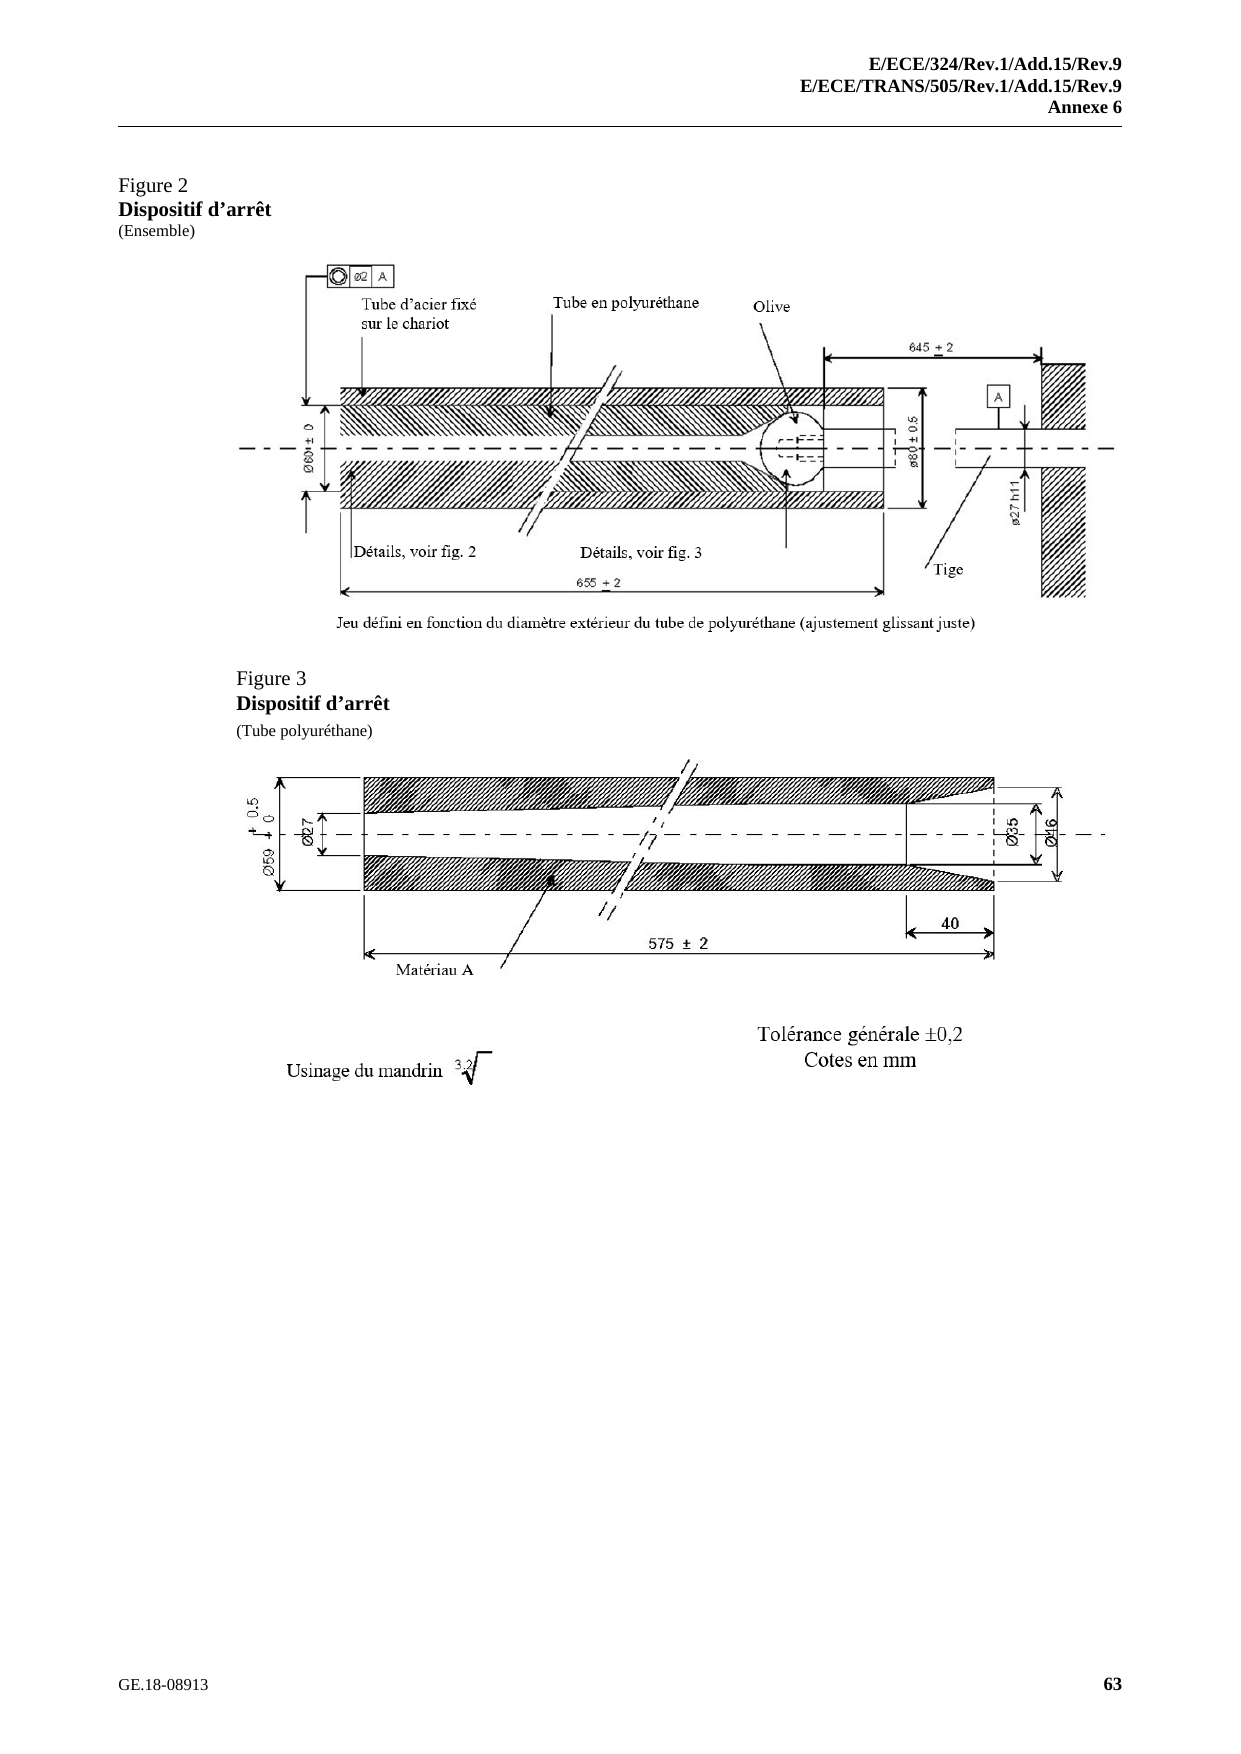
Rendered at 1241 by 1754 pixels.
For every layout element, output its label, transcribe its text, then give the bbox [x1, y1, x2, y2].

picture [236, 252, 1117, 653]
picture [236, 752, 1117, 1098]
text Figure 3 Dispositif d’arrêt (Tube polyuréthane) [236, 665, 1004, 740]
subtitle Figure 2 Dispositif d’arrêt (Ensemble) [118, 173, 1122, 240]
